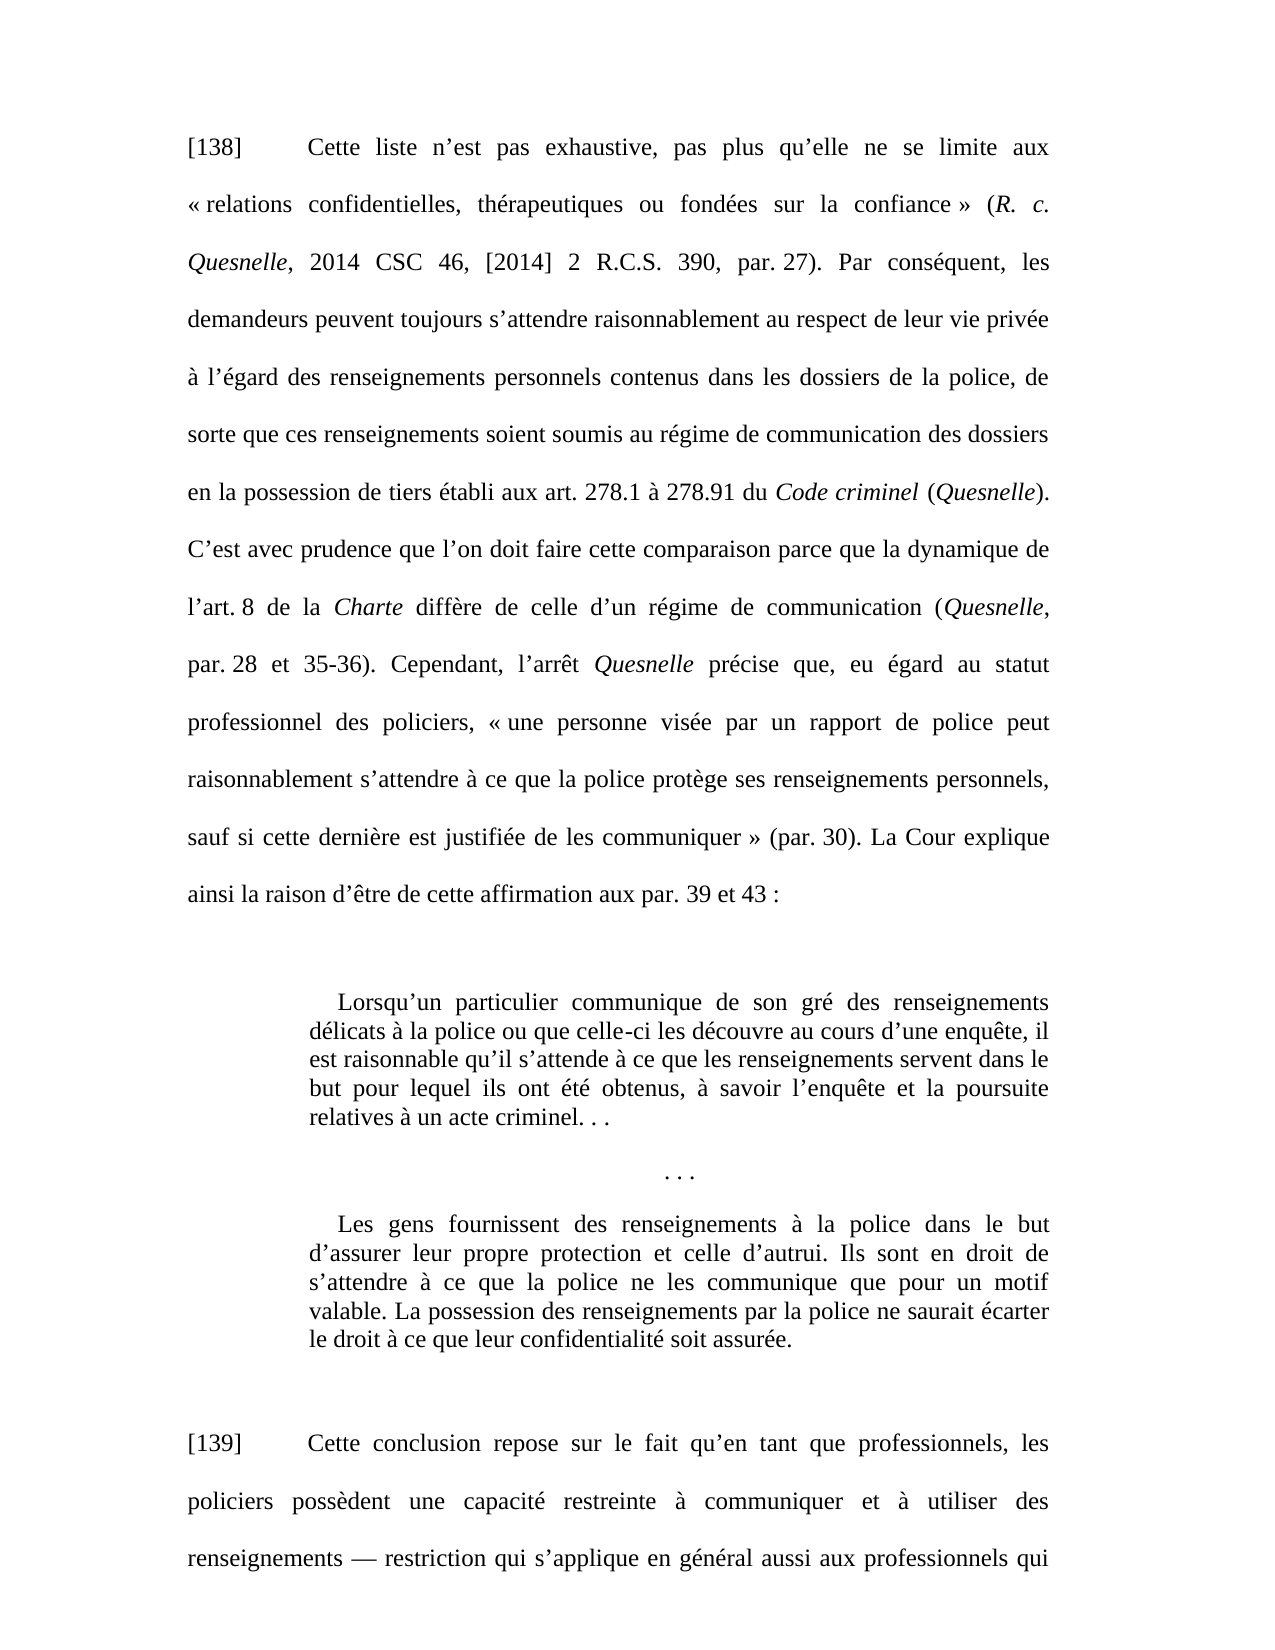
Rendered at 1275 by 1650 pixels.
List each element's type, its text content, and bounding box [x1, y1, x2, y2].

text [187, 1428, 1050, 1572]
text Cette liste n’est pas exhaustive, pas plus qu’elle ne se limite aux « relations confidentielles, thérapeutiques ou fondées sur la confiance » (R. c. Quesnelle, 2014 CSC 46, [2014] 2 R.C.S. 390, par. 27). Par conséquent, les demandeurs peuvent toujours s’attendre raisonnablement au respect de leur vie privée à l’égard des renseignements personnels contenus dans les dossiers de la police, de sorte que ces renseignements soient soumis au régime de communication des dossiers en la possession de tiers établi aux art. 278.1 à 278.91 du Code criminel (Quesnelle). C’est avec prudence que l’on doit faire cette comparaison parce que la dynamique de l’art. 8 de la Charte diffère de celle d’un régime de communication (Quesnelle, par. 28 et 35-36). Cependant, l’arrêt Quesnelle précise que, eu égard au statut professionnel des policiers, « une personne visée par un rapport de police peut raisonnablement s’attendre à ce que la police protège ses renseignements personnels, sauf si cette dernière est justifiée de les communiquer » (par. 30). La Cour explique ainsi la raison d’être de cette affirmation aux par. 39 et 43 : [187, 132, 1050, 908]
text Les gens fournissent des renseignements à la police dans le but d’assurer leur propre protection et celle d’autrui. Ils sont en droit de s’attendre à ce que la police ne les communique que pour un motif valable. La possession des renseignements par la police ne saurait écarter le droit à ce que leur confidentialité soit assurée. [187, 1209, 1050, 1353]
text . . . [309, 1156, 1050, 1184]
text Lorsqu’un particulier communique de son gré des renseignements délicats à la police ou que celle-ci les découvre au cours d’une enquête, il est raisonnable qu’il s’attende à ce que les renseignements servent dans le but pour lequel ils ont été obtenus, à savoir l’enquête et la poursuite relatives à un acte criminel. . . [187, 987, 1050, 1131]
